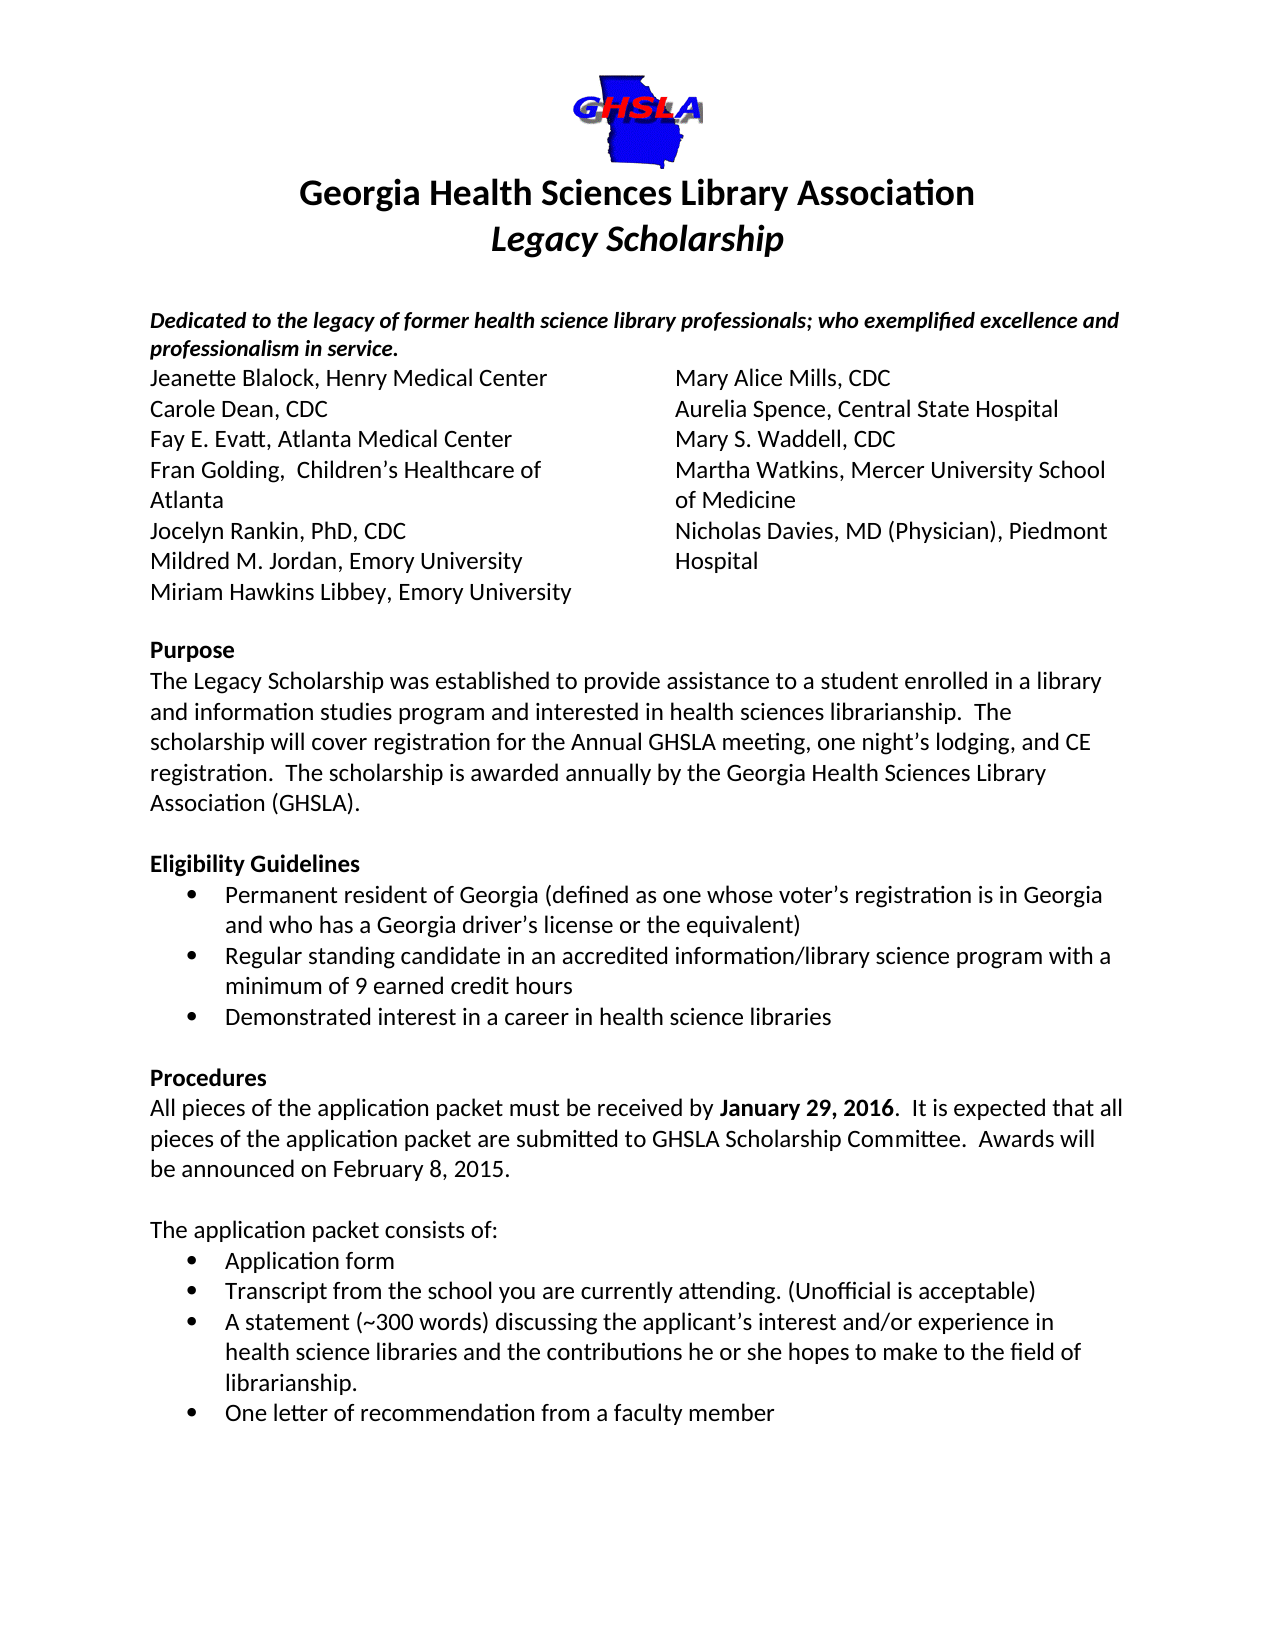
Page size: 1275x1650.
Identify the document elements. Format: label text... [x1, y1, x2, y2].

text Martha Watkins, Mercer University School of Medicine [675, 454, 1125, 515]
text Mary S. Waddell, CDC [675, 423, 1125, 454]
subtitle Purpose [150, 634, 1125, 665]
text Legacy Scholarship [150, 215, 1125, 261]
text Fay E. Evatt, Atlanta Medical Center [150, 423, 600, 454]
text Jocelyn Rankin, PhD, CDC [150, 515, 600, 546]
list Application form [187, 1245, 1125, 1276]
text Aurelia Spence, Central State Hospital [675, 393, 1125, 423]
text Nicholas Davies, MD (Physician), Piedmont Hospital [675, 515, 1125, 576]
text Miriam Hawkins Libbey, Emory University [150, 576, 600, 607]
list Demonstrated interest in a career in health science libraries [187, 1001, 1125, 1031]
list A statement (~300 words) discussing the applicant’s interest and/or experience in health science libraries and the contributions he or she hopes to make to the field of librarianship. [187, 1306, 1125, 1398]
text Mary Alice Mills, CDC [675, 362, 1125, 393]
text The Legacy Scholarship was established to provide assistance to a student enrolled in a library and information studies program and interested in health sciences librarianship. The scholarship will cover registration for the Annual GHSLA meeting, one night’s lodging, and CE registration. The scholarship is awarded annually by the Georgia Health Sciences Library Association (GHSLA). [150, 665, 1125, 818]
text Procedures [150, 1062, 1125, 1092]
list Permanent resident of Georgia (defined as one whose voter’s registration is in Georgia and who has a Georgia driver’s license or the equivalent) [187, 879, 1125, 940]
list One letter of recommendation from a faculty member [187, 1398, 1125, 1428]
text Georgia Health Sciences Library Association [150, 169, 1125, 215]
text The application packet consists of: [150, 1214, 1125, 1245]
text Carole Dean, CDC [150, 393, 600, 423]
list Transcript from the school you are currently attending. (Unofficial is acceptable) [187, 1276, 1125, 1306]
text Eligibility Guidelines [150, 848, 1125, 879]
text Mildred M. Jordan, Emory University [150, 546, 600, 576]
text Dedicated to the legacy of former health science library professionals; who exemplified excellence and professionalism in service. [150, 306, 1125, 362]
picture [572, 74, 703, 169]
text Fran Golding, Children’s Healthcare of Atlanta [150, 454, 600, 515]
text All pieces of the application packet must be received by January 29, 2016. It is expected that all pieces of the application packet are submitted to GHSLA Scholarship Committee. Awards will be announced on February 8, 2015. [150, 1092, 1125, 1184]
list Regular standing candidate in an accredited information/library science program with a minimum of 9 earned credit hours [187, 940, 1125, 1001]
text Jeanette Blalock, Henry Medical Center [150, 362, 600, 393]
